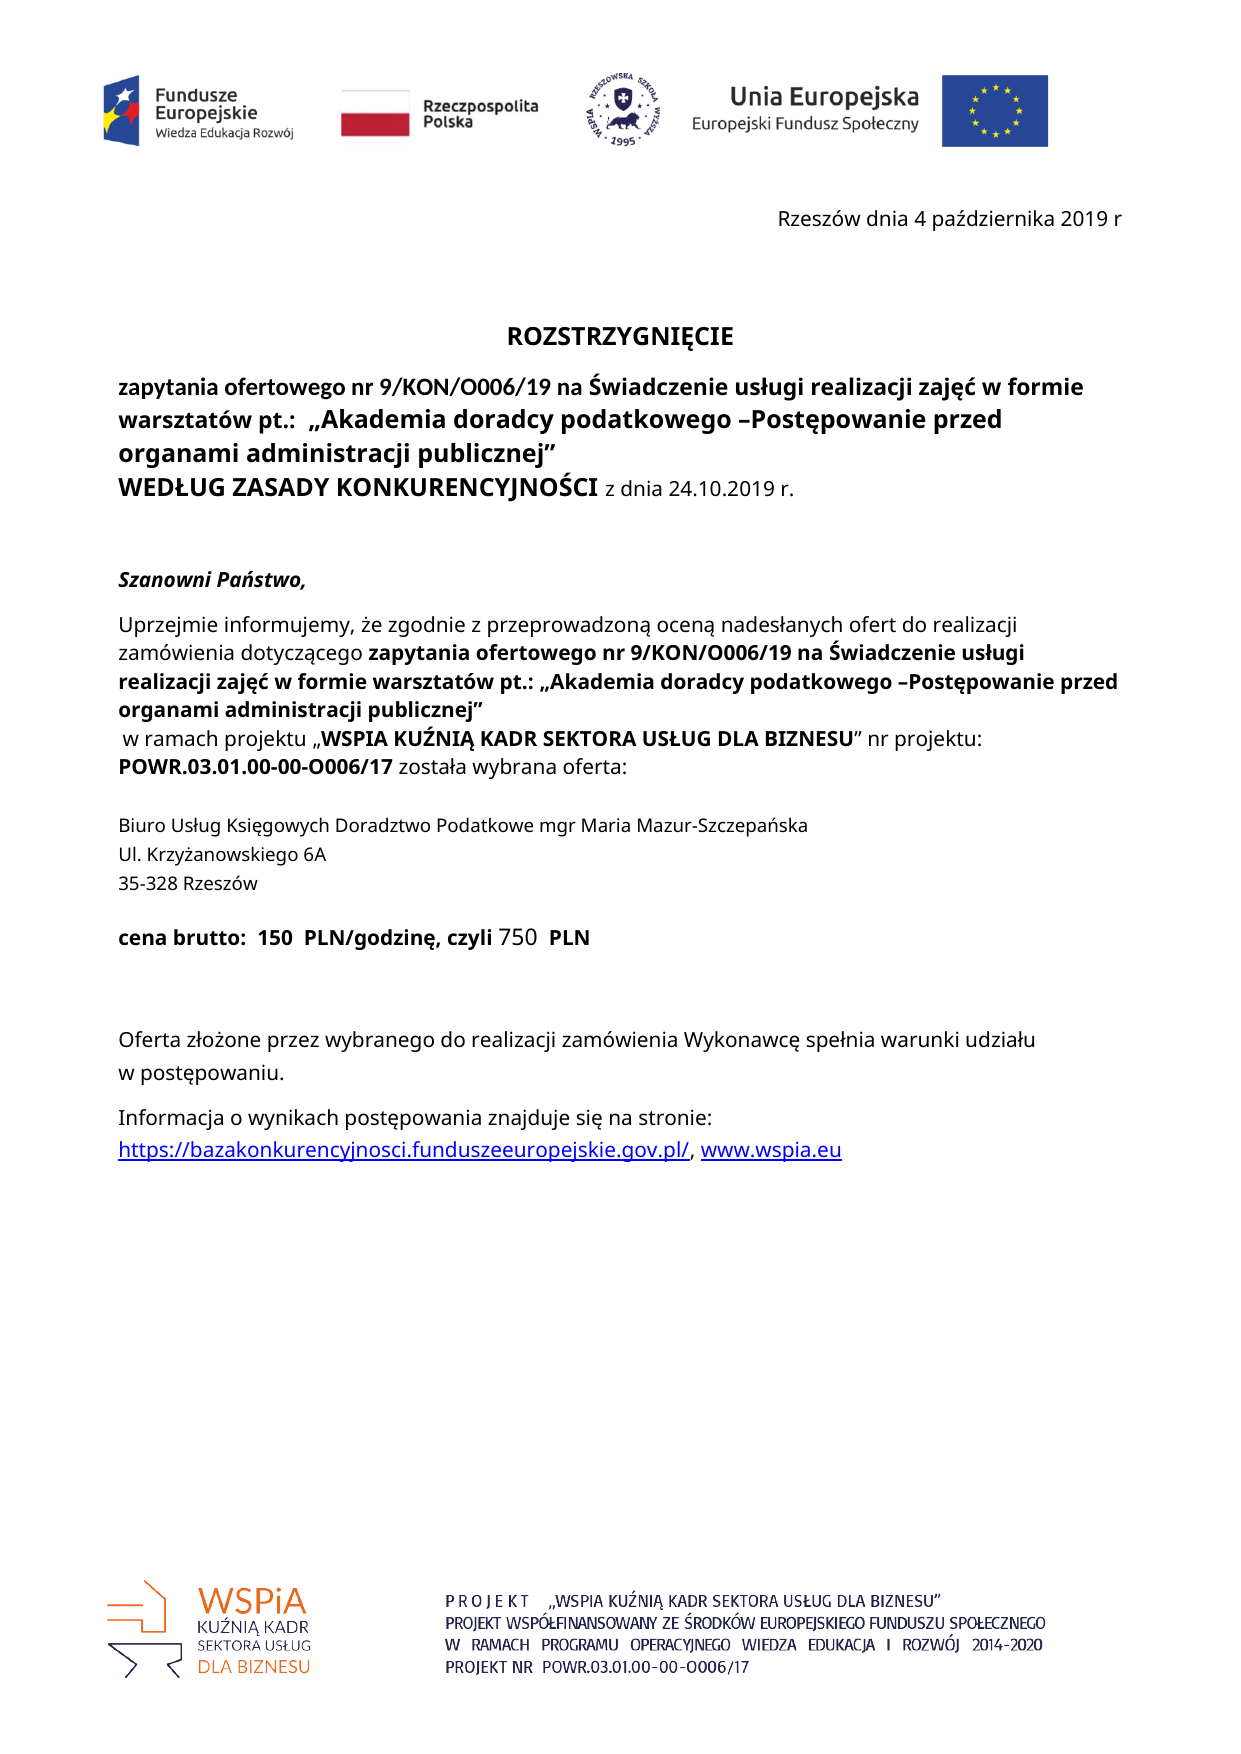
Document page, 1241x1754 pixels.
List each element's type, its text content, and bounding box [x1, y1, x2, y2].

text Biuro Usług Księgowych Doradztwo Podatkowe mgr Maria Mazur-Szczepańska Ul. Krzyżanowskiego 6A 35-328 Rzeszów [118, 812, 1122, 896]
text Szanowni Państwo, [118, 565, 1122, 593]
text zapytania ofertowego nr 9/KON/O006/19 na Świadczenie usługi realizacji zajęć w formie warsztatów pt.: „Akademia doradcy podatkowego –Postępowanie przed organami administracji publicznej” [118, 371, 1122, 470]
picture [103, 1572, 1049, 1681]
text WEDŁUG ZASADY KONKURENCYJNOŚCI z dnia 24.10.2019 r. [118, 470, 1122, 504]
text ROZSTRZYGNIĘCIE [118, 319, 1122, 353]
text Informacja o wynikach postępowania znajduje się na stronie: https://bazakonkurencyjnosci.funduszeeuropejskie.gov.pl/, www.wspia.eu [118, 1103, 1122, 1164]
text Uprzejmie informujemy, że zgodnie z przeprowadzoną oceną nadesłanych ofert do realizacji zamówienia dotyczącego zapytania ofertowego nr 9/KON/O006/19 na Świadczenie usługi realizacji zajęć w formie warsztatów pt.: „Akademia doradcy podatkowego –Postępowanie przed organami administracji publicznej” [118, 610, 1122, 724]
picture [103, 73, 1049, 151]
text cena brutto: 150 PLN/godzinę, czyli 750 PLN [118, 921, 1122, 952]
text Oferta złożone przez wybranego do realizacji zamówienia Wykonawcę spełnia warunki udziału w postępowaniu. [118, 1025, 1122, 1086]
text Rzeszów dnia 4 października 2019 r [118, 204, 1122, 232]
text w ramach projektu „WSPIA KUŹNIĄ KADR SEKTORA USŁUG DLA BIZNESU” nr projektu: POWR.03.01.00-00-O006/17 została wybrana oferta: [118, 724, 1122, 781]
